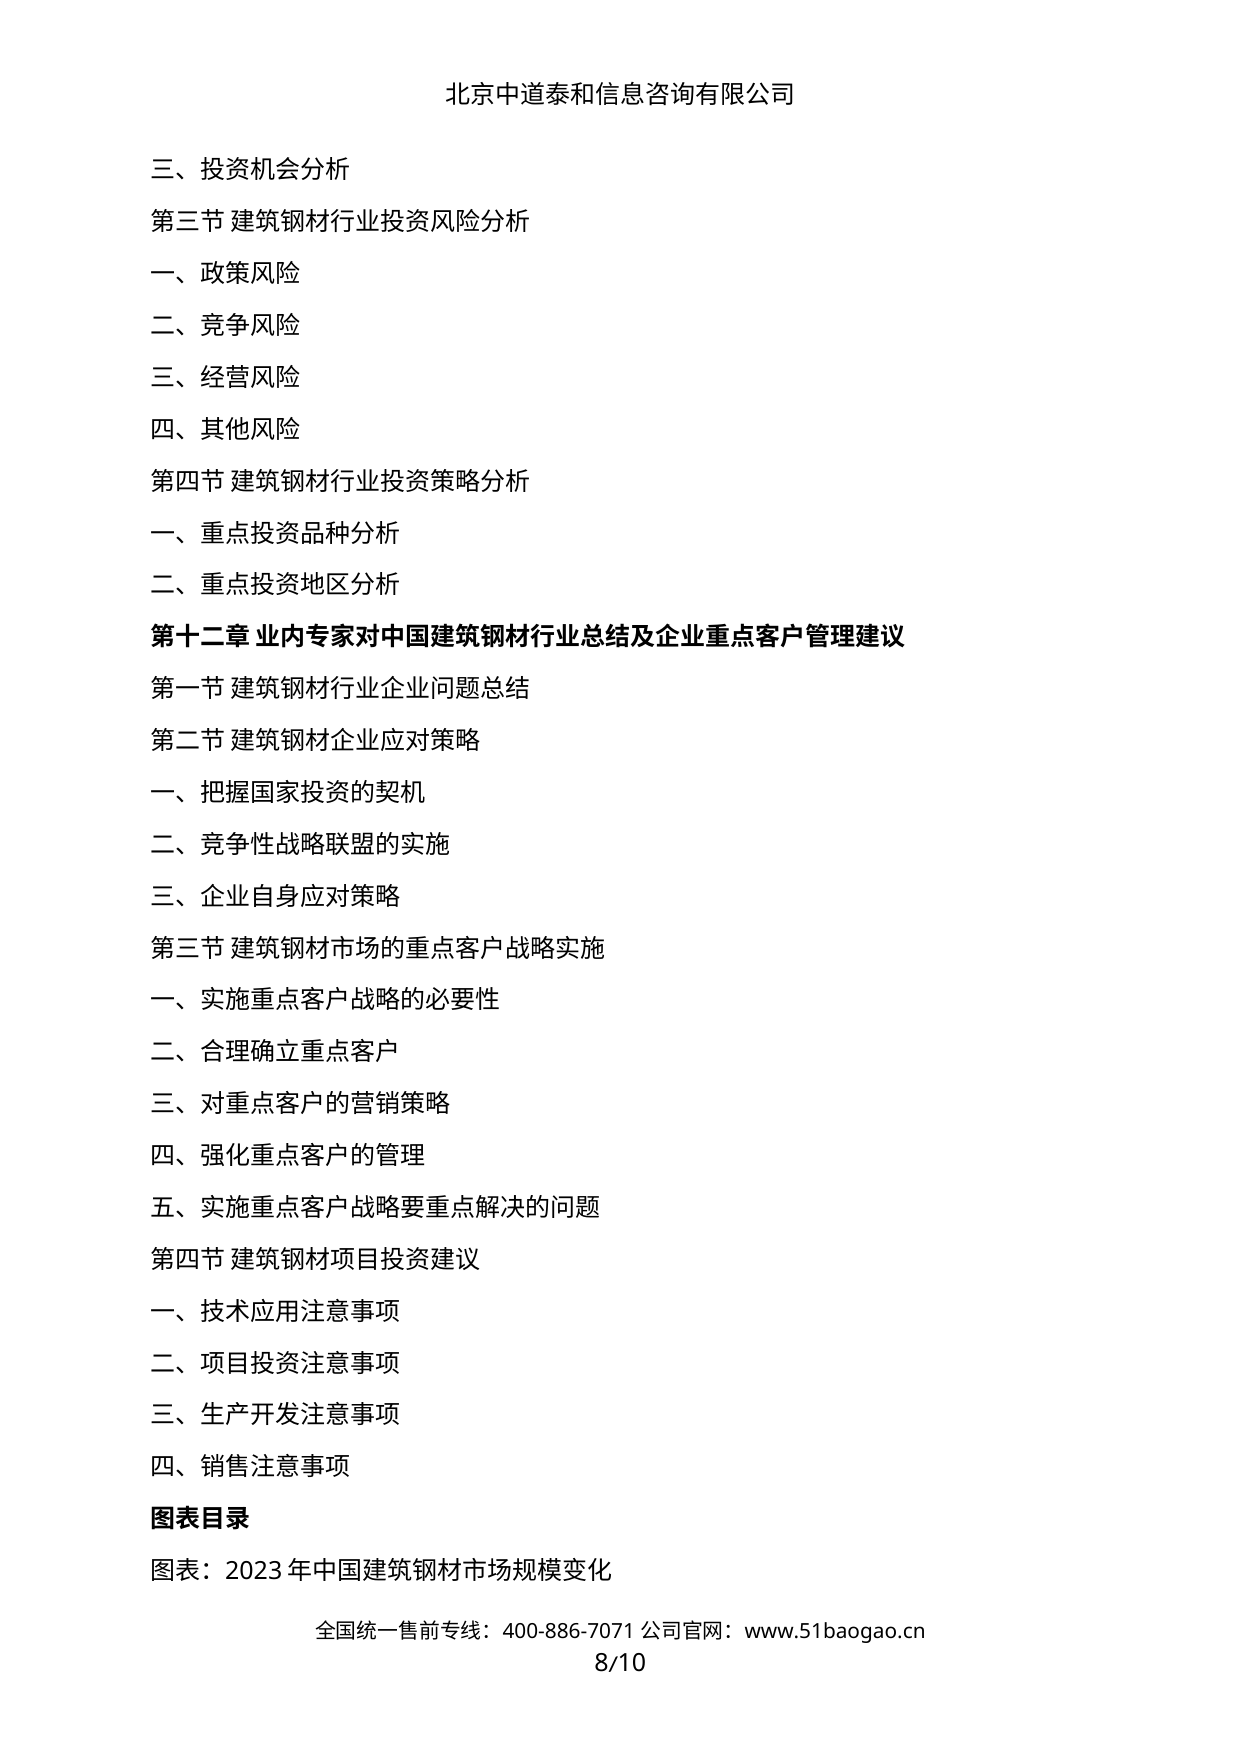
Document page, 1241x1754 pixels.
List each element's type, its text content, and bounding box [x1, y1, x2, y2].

text 四、销售注意事项 [150, 1447, 1090, 1483]
text 第二节 建筑钢材企业应对策略 [150, 721, 1090, 757]
text 第一节 建筑钢材行业企业问题总结 [150, 669, 1090, 705]
text 三、经营风险 [150, 357, 1090, 394]
text 第十二章 业内专家对中国建筑钢材行业总结及企业重点客户管理建议 [150, 617, 1090, 653]
text 一、政策风险 [150, 254, 1090, 290]
text 一、技术应用注意事项 [150, 1291, 1090, 1327]
text 一、把握国家投资的契机 [150, 772, 1090, 809]
text 三、对重点客户的营销策略 [150, 1084, 1090, 1120]
text 一、实施重点客户战略的必要性 [150, 980, 1090, 1016]
text 二、重点投资地区分析 [150, 565, 1090, 601]
text 三、生产开发注意事项 [150, 1395, 1090, 1431]
text 二、竞争性战略联盟的实施 [150, 824, 1090, 861]
text 图表：2023年中国建筑钢材市场规模变化 [150, 1551, 1090, 1587]
text 第四节 建筑钢材行业投资策略分析 [150, 461, 1090, 497]
text 五、实施重点客户战略要重点解决的问题 [150, 1187, 1090, 1224]
text 二、合理确立重点客户 [150, 1032, 1090, 1068]
text 三、企业自身应对策略 [150, 876, 1090, 912]
text 第三节 建筑钢材行业投资风险分析 [150, 202, 1090, 238]
text 四、其他风险 [150, 409, 1090, 446]
text 二、项目投资注意事项 [150, 1343, 1090, 1379]
text 第三节 建筑钢材市场的重点客户战略实施 [150, 928, 1090, 964]
text 第四节 建筑钢材项目投资建议 [150, 1239, 1090, 1276]
text 四、强化重点客户的管理 [150, 1136, 1090, 1172]
text 二、竞争风险 [150, 306, 1090, 342]
text 图表目录 [150, 1499, 1090, 1535]
text 一、重点投资品种分析 [150, 513, 1090, 549]
text 三、投资机会分析 [150, 150, 1090, 186]
